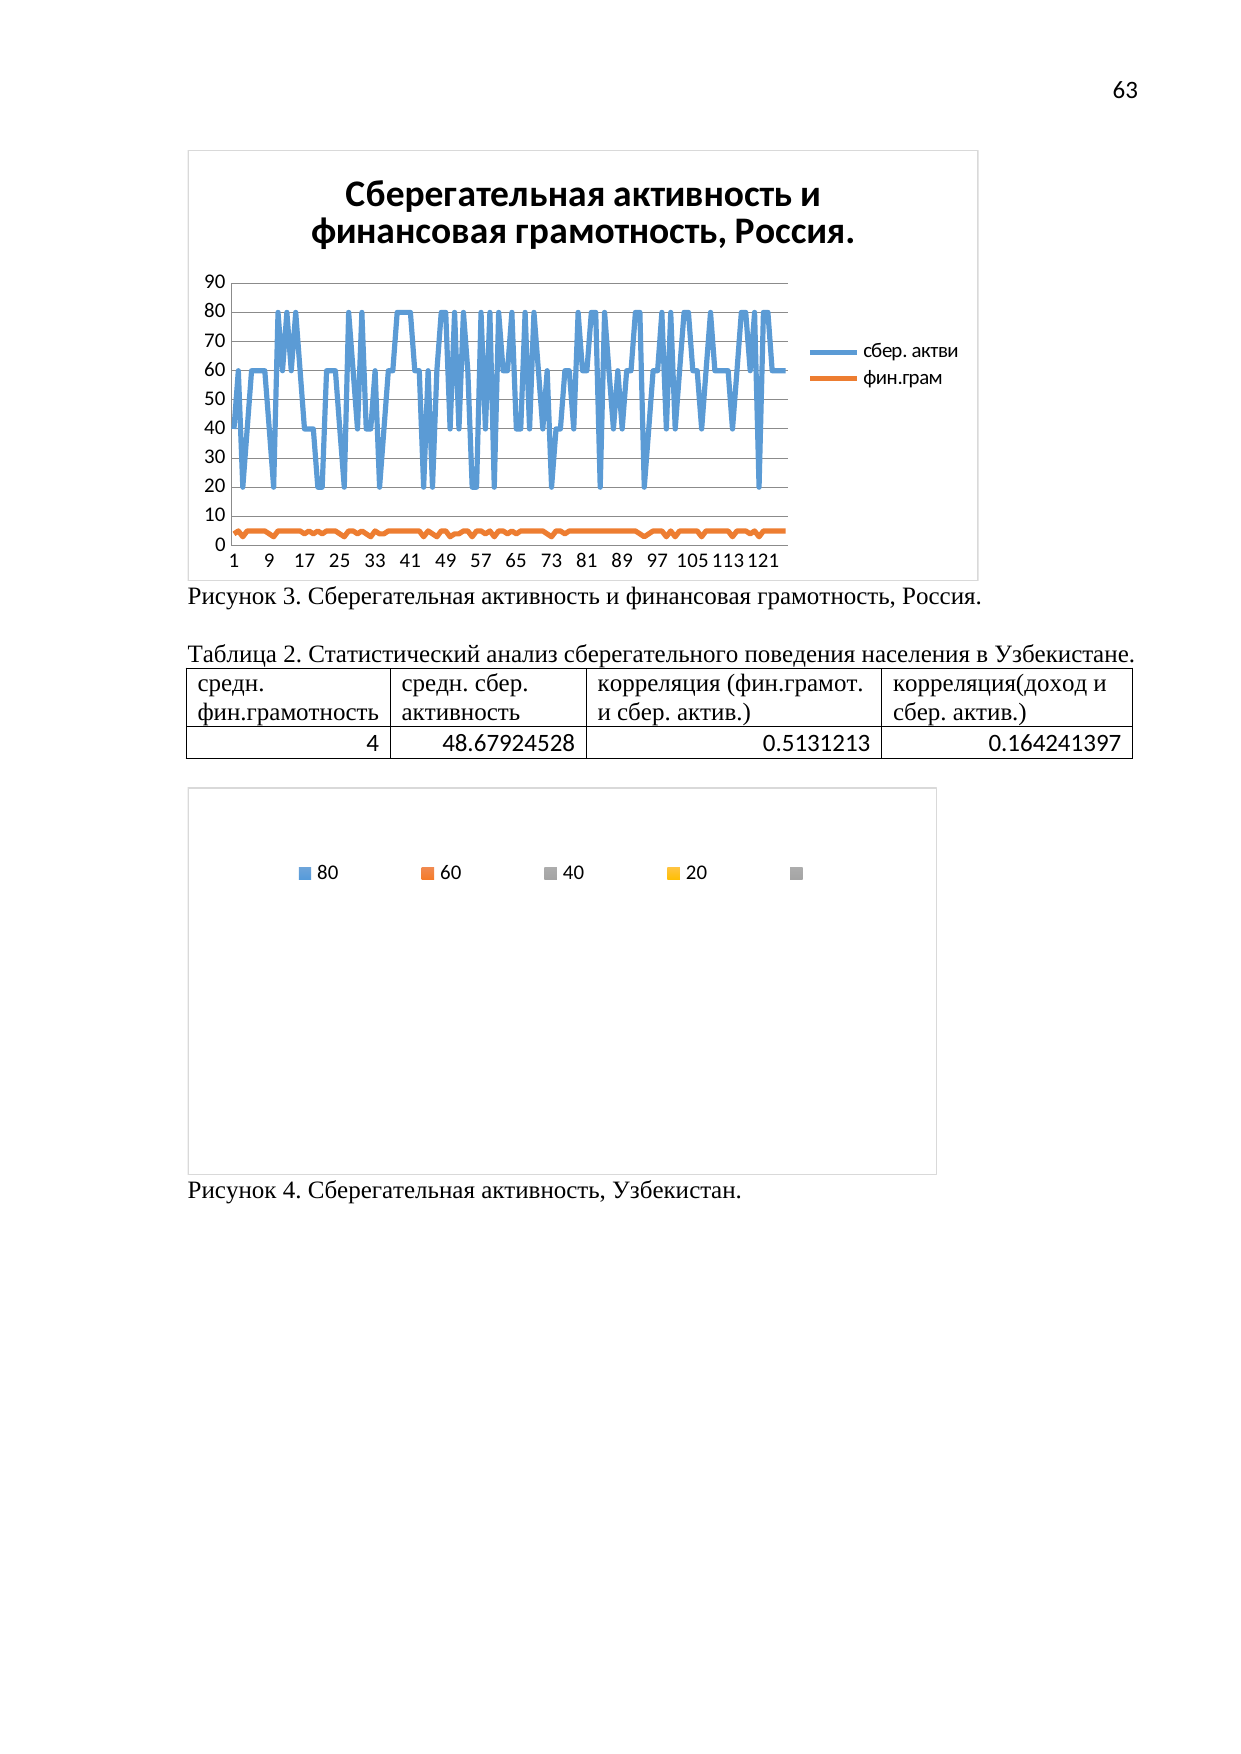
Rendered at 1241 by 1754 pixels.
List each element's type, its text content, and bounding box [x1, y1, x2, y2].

text Рисунок 3. Сберегательная активность и финансовая грамотность, Россия. [187, 581, 1138, 610]
table_cell 0.5131213 [587, 727, 881, 758]
text Таблица 2. Статистический анализ сберегательного поведения населения в Узбекистане. [187, 639, 1138, 667]
table_header средн. сбер. активность [391, 669, 586, 726]
table_cell 0.164241397 [882, 727, 1132, 758]
text Рисунок 4. Сберегательная активность, Узбекистан. [187, 1175, 1138, 1204]
table_header корреляция(доход и сбер. актив.) [882, 669, 1132, 726]
table_cell 48.67924528 [391, 727, 586, 758]
table_header корреляция (фин.грамот. и сбер. актив.) [587, 669, 881, 726]
table_header средн. фин.грамотность [187, 669, 390, 726]
table_cell 4 [187, 727, 390, 758]
